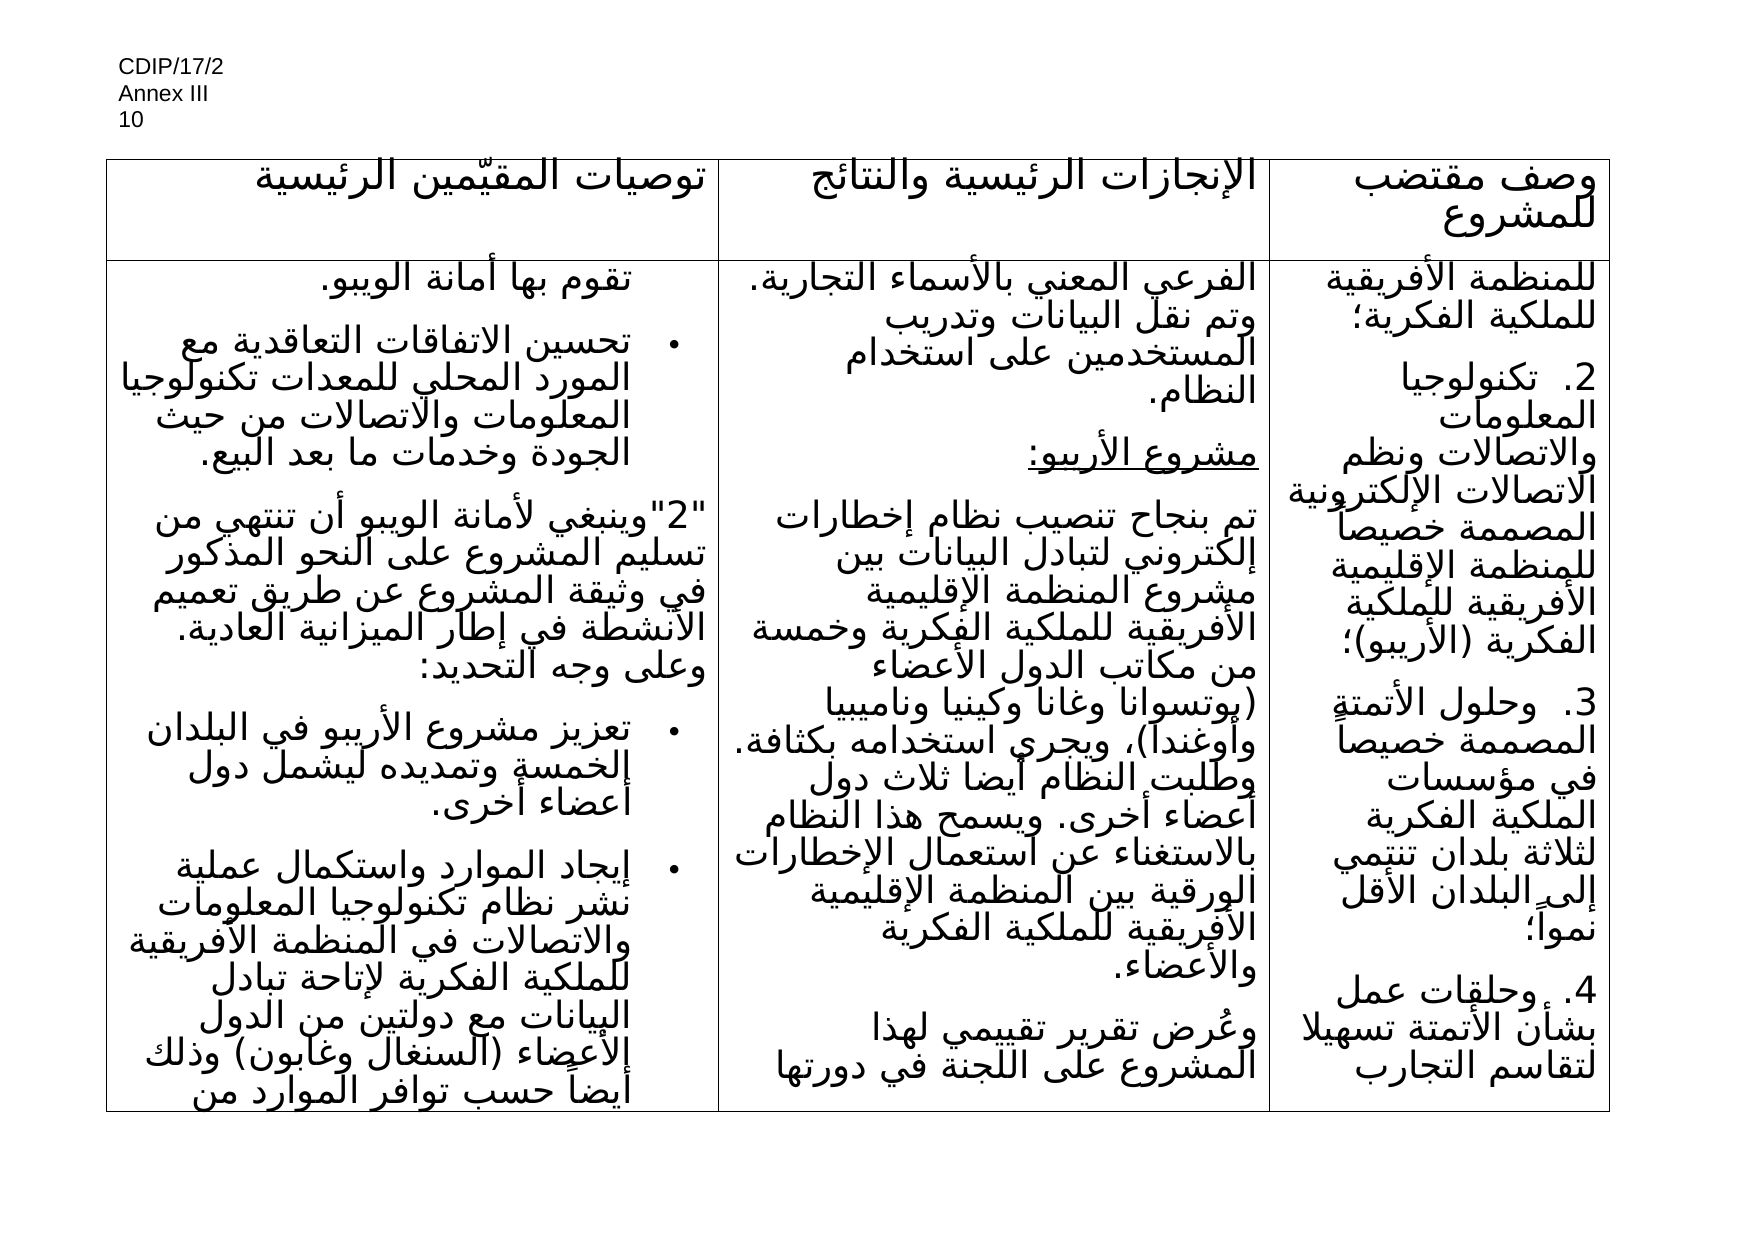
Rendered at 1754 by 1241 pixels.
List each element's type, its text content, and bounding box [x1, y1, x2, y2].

table_header توصيات المقيّمين الرئيسية [107, 160, 718, 259]
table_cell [719, 261, 1269, 1111]
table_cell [1270, 261, 1609, 1111]
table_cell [107, 261, 718, 1111]
table_header وصف مقتضب للمشروع [1270, 160, 1609, 259]
table_header الإنجازات الرئيسية والنتائج [719, 160, 1269, 259]
